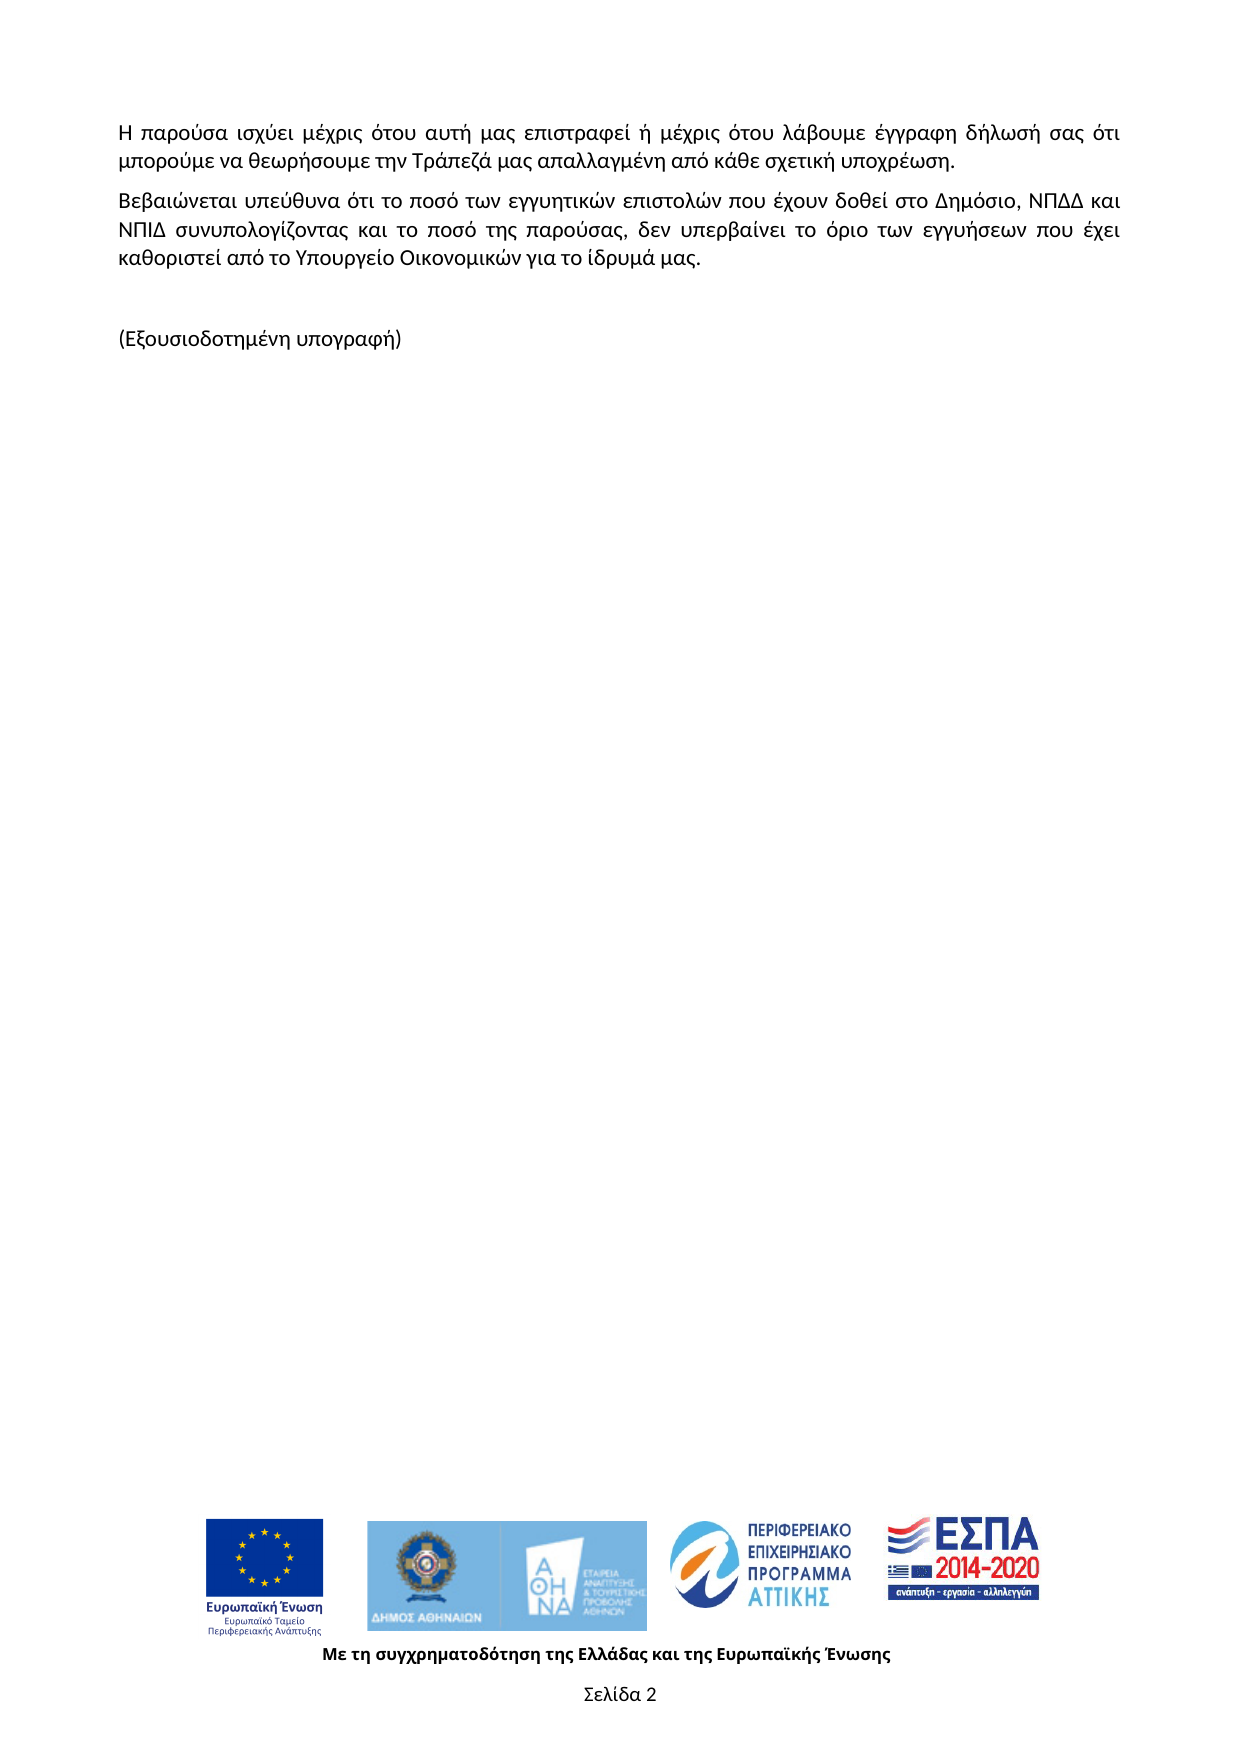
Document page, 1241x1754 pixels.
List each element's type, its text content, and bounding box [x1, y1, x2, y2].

text Η παρούσα ισχύει μέχρις ότου αυτή μας επιστραφεί ή μέχρις ότου λάβουμε έγγραφη δήλωσή σας ότι μπορούμε να θεωρήσουμε την Τράπεζά μας απαλλαγμένη από κάθε σχετική υποχρέωση. [118, 118, 1122, 174]
text (Εξουσιοδοτημένη υπογραφή) [118, 324, 1122, 352]
picture [670, 1521, 851, 1608]
text Βεβαιώνεται υπεύθυνα ότι το ποσό των εγγυητικών επιστολών που έχουν δοθεί στο Δημόσιο, ΝΠΔΔ και ΝΠΙΔ συνυπολογίζοντας και το ποσό της παρούσας, δεν υπερβαίνει το όριο των εγγυήσεων που έχει καθοριστεί από το Υπουργείο Οικονομικών για το ίδρυμά μας. [118, 187, 1122, 271]
picture [367, 1521, 647, 1631]
picture [198, 1514, 331, 1639]
